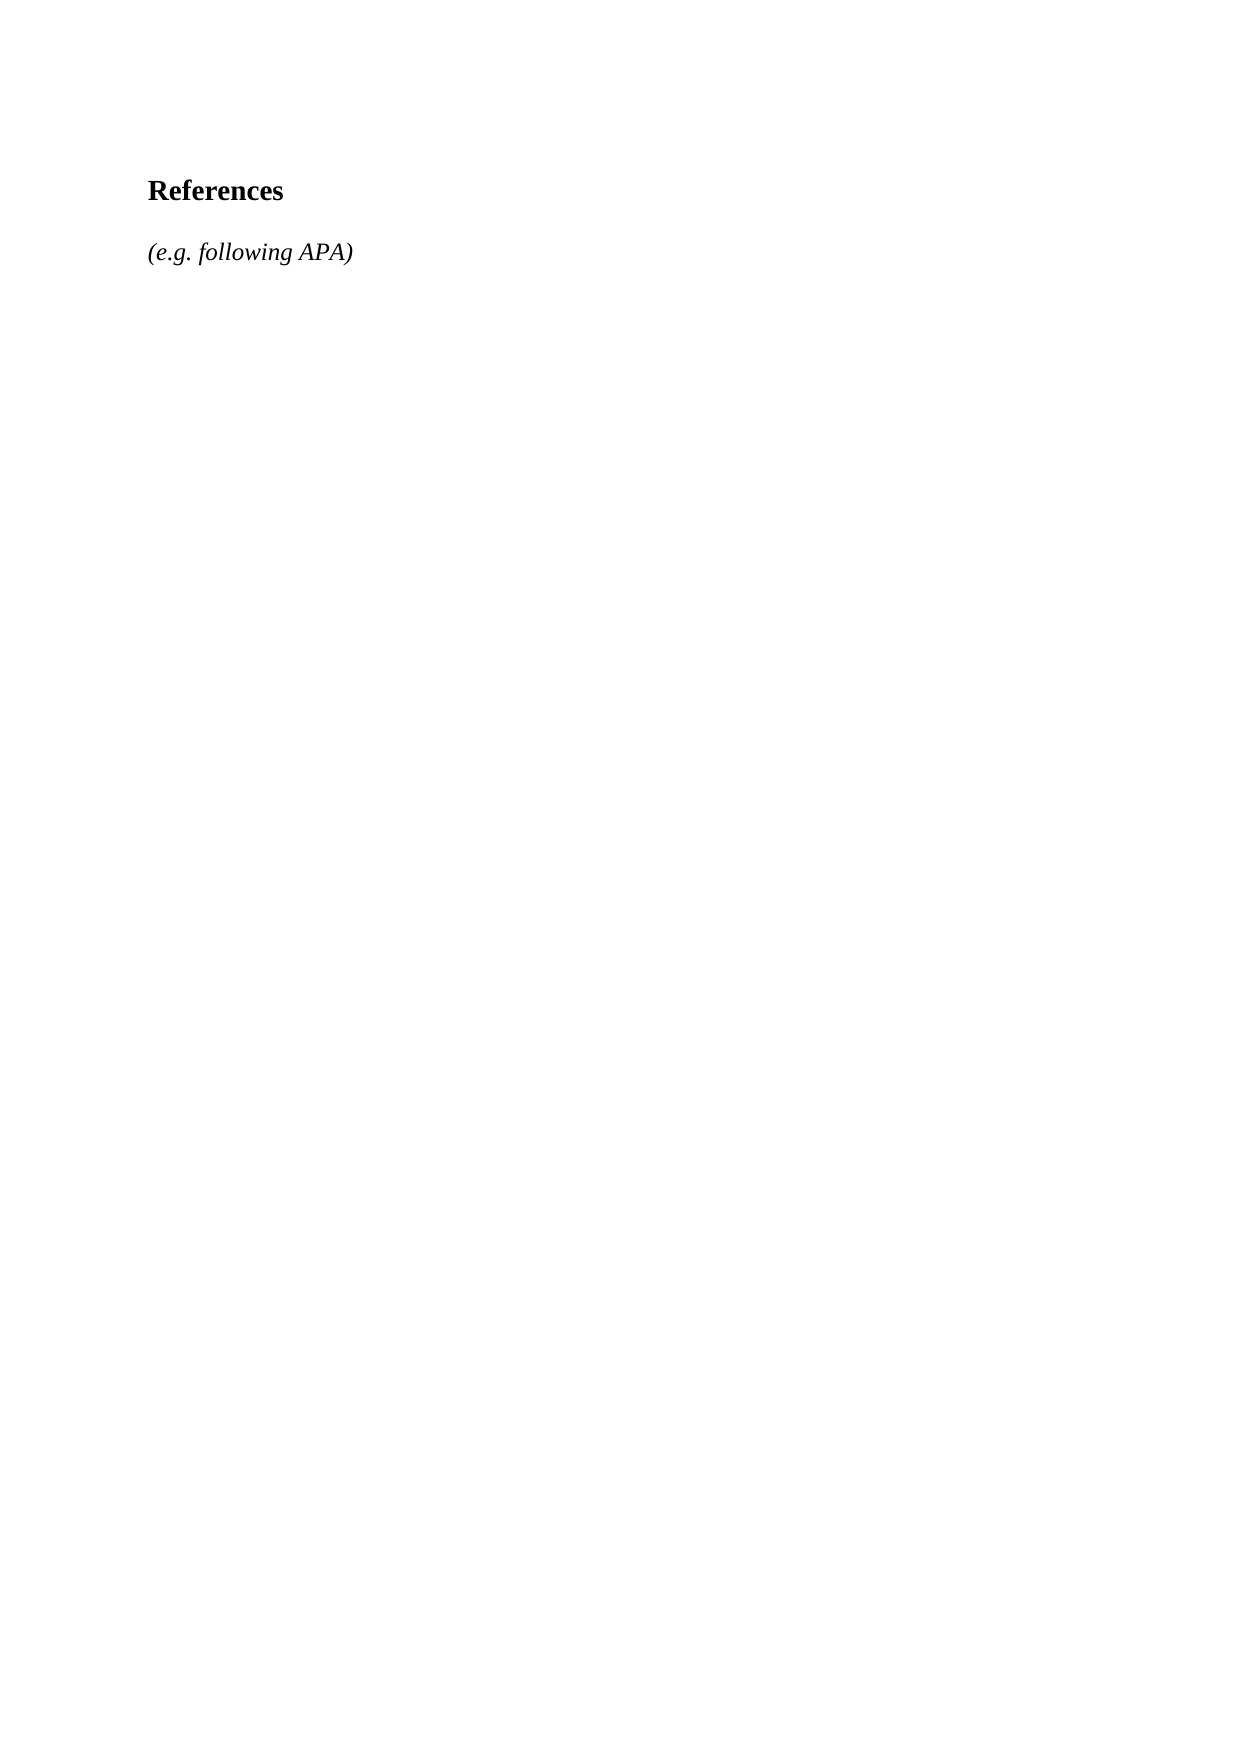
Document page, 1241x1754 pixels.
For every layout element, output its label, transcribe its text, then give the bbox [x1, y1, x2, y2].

subtitle References [148, 173, 1093, 206]
text (e.g. following APA) [148, 237, 1093, 265]
